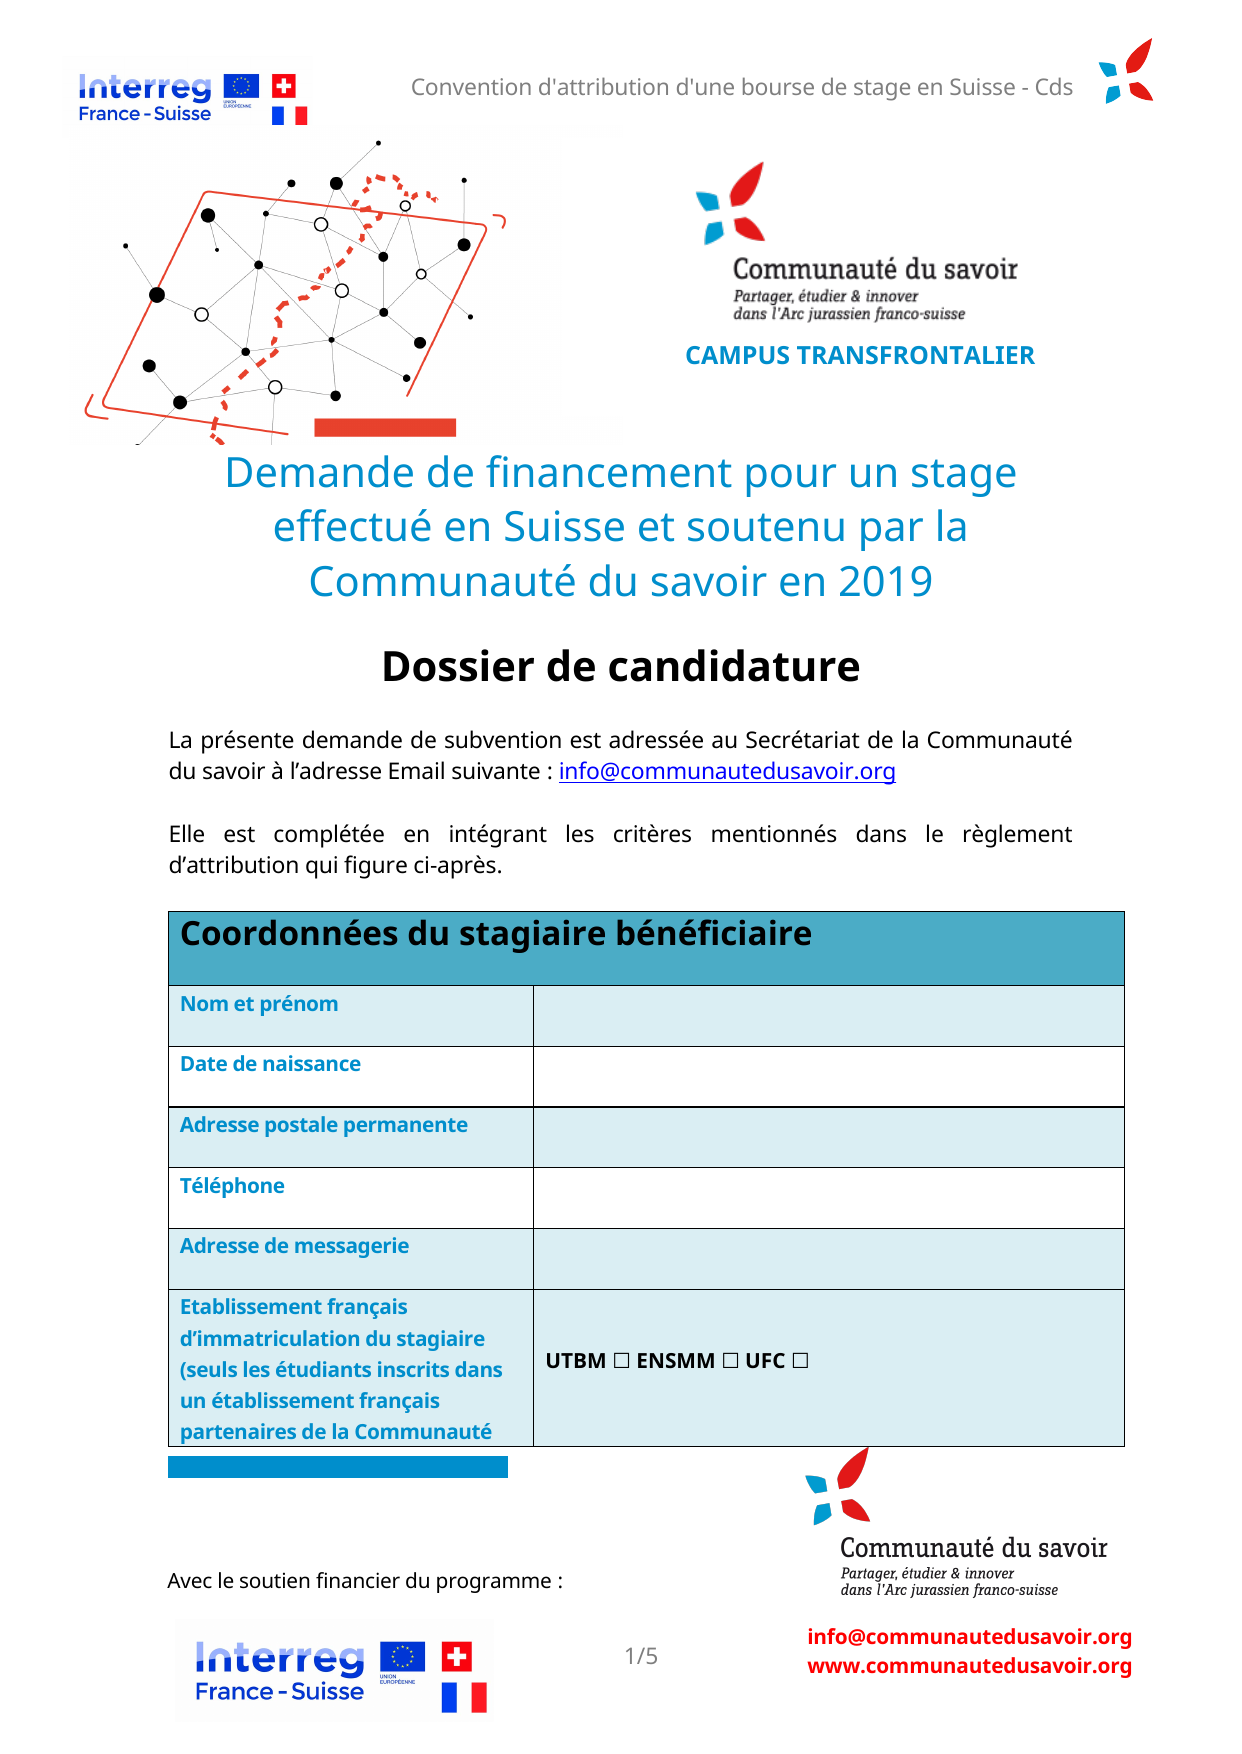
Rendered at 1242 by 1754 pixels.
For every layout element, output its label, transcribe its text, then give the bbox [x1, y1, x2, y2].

table_cell Nom et prénom [169, 986, 533, 1046]
picture [672, 145, 1048, 338]
table_cell [534, 1108, 1124, 1167]
picture [175, 1619, 494, 1722]
table_cell [534, 1047, 1124, 1106]
picture [1082, 20, 1169, 113]
table_header Coordonnées du stagiaire bénéficiaire [169, 912, 1124, 985]
subtitle Dossier de candidature [168, 638, 1073, 692]
text La présente demande de subvention est adressée au Secrétariat de la Communauté du savoir à l’adresse Email suivante : info@communautedusavoir.org [168, 723, 1073, 786]
table_cell Date de naissance [169, 1047, 533, 1106]
picture [783, 1431, 1136, 1613]
subtitle Demande de financement pour un stage effectué en Suisse et soutenu par la Communauté du savoir en 2019 [168, 416, 1073, 607]
table_cell Téléphone [169, 1168, 533, 1228]
table_cell Adresse de messagerie [169, 1229, 533, 1289]
table_cell Adresse postale permanente [169, 1108, 533, 1167]
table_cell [169, 1290, 533, 1446]
table_cell [534, 1168, 1124, 1228]
table_cell [534, 1229, 1124, 1289]
table_cell [534, 986, 1124, 1046]
text Elle est complétée en intégrant les critères mentionnés dans le règlement d’attribution qui figure ci-après. [168, 817, 1073, 880]
picture [62, 56, 624, 445]
table_cell UTBM ENSMM UFC [534, 1290, 1124, 1446]
